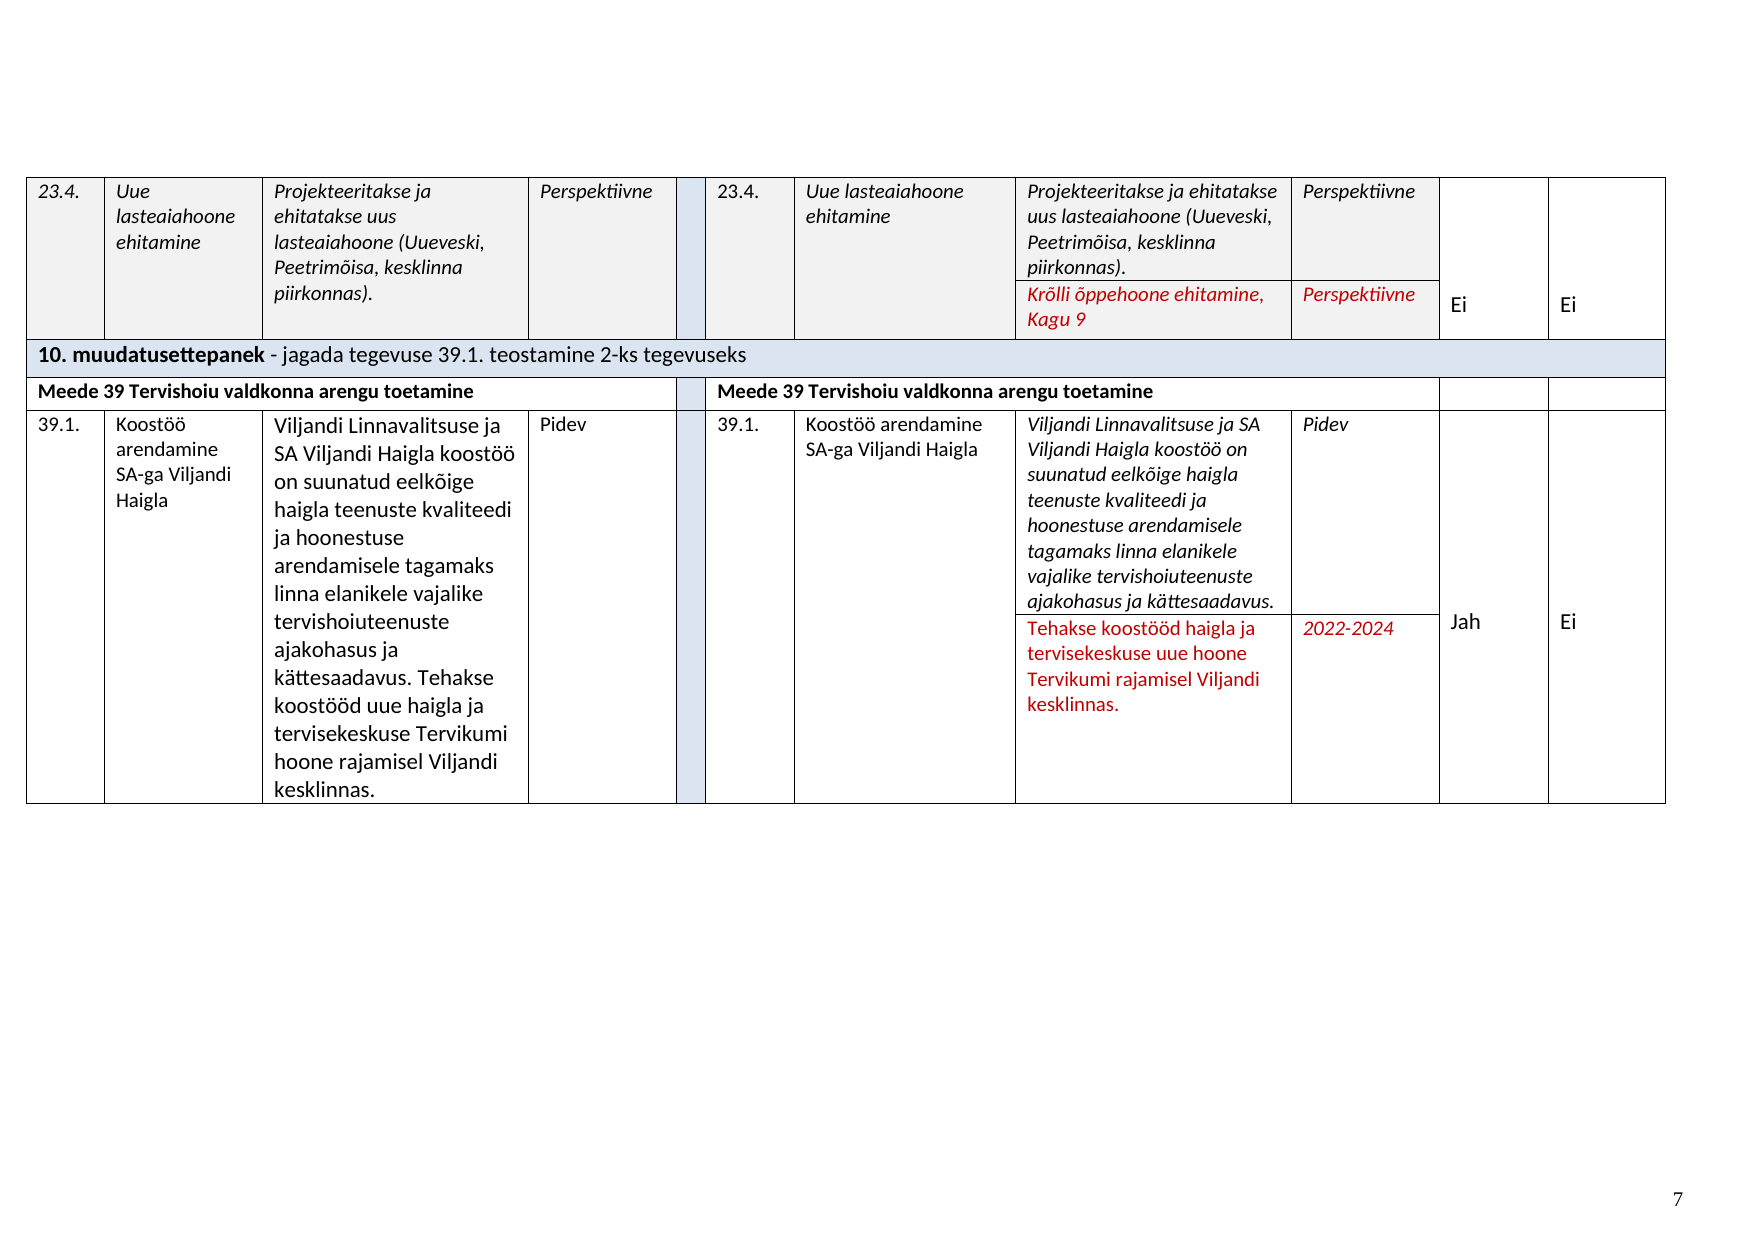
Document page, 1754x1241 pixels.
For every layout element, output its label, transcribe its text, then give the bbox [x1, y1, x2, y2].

table_cell Ei [1549, 411, 1665, 803]
table_cell 39.1. [27, 411, 104, 803]
table_cell Tehakse koostööd haigla ja tervisekeskuse uue hoone Tervikumi rajamisel Viljandi kesklinnas. [1016, 615, 1291, 803]
table_cell Viljandi Linnavalitsuse ja SA Viljandi Haigla koostöö on suunatud eelkõige haigla teenuste kvaliteedi ja hoonestuse arendamisele tagamaks linna elanikele vajalike tervishoiuteenuste ajakohasus ja kättesaadavus. Tehakse koostööd uue haigla ja tervisekeskuse Tervikumi hoone rajamisel Viljandi kesklinnas. [263, 411, 528, 803]
table_cell Koostöö arendamine SA-ga Viljandi Haigla [795, 411, 1015, 803]
table_cell Meede 39 Tervishoiu valdkonna arengu toetamine [27, 378, 676, 410]
table_cell 23.4. [27, 178, 104, 339]
table_cell Projekteeritakse ja ehitatakse uus lasteaiahoone (Uueveski, Peetrimõisa, kesklinna piirkonnas). [263, 178, 528, 339]
table_cell 2022-2024 [1292, 615, 1439, 803]
table_cell Perspektiivne [1292, 281, 1439, 339]
table_cell Uue lasteaiahoone ehitamine [105, 178, 262, 339]
table_cell 23.4. [706, 178, 794, 339]
table_cell Pidev [1292, 411, 1439, 614]
table_cell Viljandi Linnavalitsuse ja SA Viljandi Haigla koostöö on suunatud eelkõige haigla teenuste kvaliteedi ja hoonestuse arendamisele tagamaks linna elanikele vajalike tervishoiuteenuste ajakohasus ja kättesaadavus. [1016, 411, 1291, 614]
table_cell 10. muudatusettepanek - jagada tegevuse 39.1. teostamine 2-ks tegevuseks [27, 340, 1665, 377]
table_cell Koostöö arendamine SA-ga Viljandi Haigla [105, 411, 262, 803]
table_cell Krõlli õppehoone ehitamine, Kagu 9 [1016, 281, 1291, 339]
table_cell Perspektiivne [1292, 178, 1439, 280]
table_cell [677, 378, 705, 410]
table_cell Meede 39 Tervishoiu valdkonna arengu toetamine [706, 378, 1439, 410]
table_cell [1549, 378, 1665, 410]
table_cell Ei [1440, 178, 1548, 339]
table_cell 39.1. [706, 411, 794, 803]
table_cell [677, 178, 705, 339]
table_cell Ei [1549, 178, 1665, 339]
table_cell [677, 411, 705, 803]
table_cell Projekteeritakse ja ehitatakse uus lasteaiahoone (Uueveski, Peetrimõisa, kesklinna piirkonnas). [1016, 178, 1291, 280]
table_cell [1440, 378, 1548, 410]
table_cell Uue lasteaiahoone ehitamine [795, 178, 1015, 339]
table_cell Perspektiivne [529, 178, 676, 339]
table_cell Jah [1440, 411, 1548, 803]
table_cell Pidev [529, 411, 676, 803]
